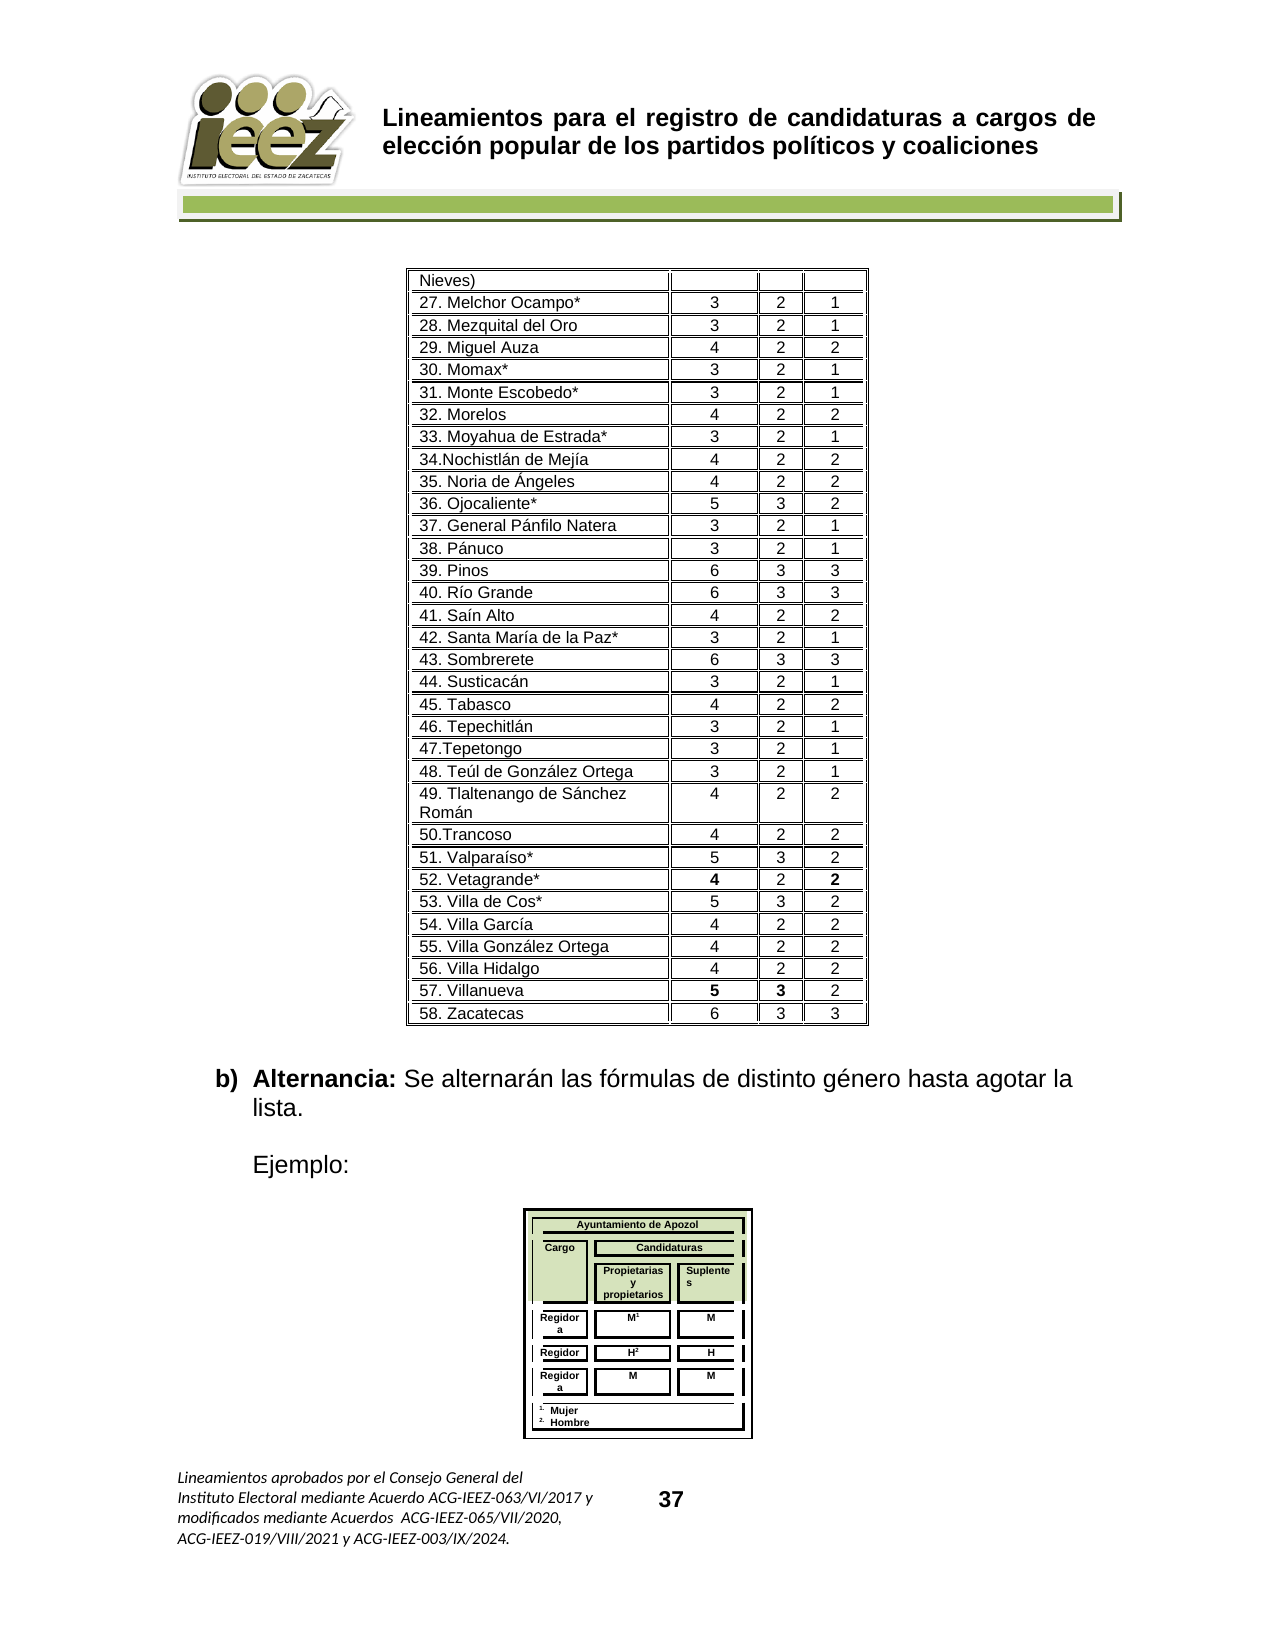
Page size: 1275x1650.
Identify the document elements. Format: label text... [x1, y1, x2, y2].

picture [177, 73, 357, 187]
table_cell 43. Sombrerete [409, 647, 668, 669]
table_cell 51. Valparaíso* [408, 844, 670, 867]
table_cell 5 [672, 981, 757, 1000]
table_cell 2 [760, 405, 802, 424]
table_cell 5 [672, 892, 757, 911]
table_cell 4 [672, 784, 757, 822]
table_cell Propietarias y propietarios [591, 1254, 675, 1301]
table_cell Suplentes [675, 1254, 747, 1301]
table_cell 31. Monte Escobedo* [408, 379, 670, 402]
table_cell 2 [760, 360, 802, 379]
table_cell Regidora [528, 1359, 591, 1393]
table_cell 3 [672, 539, 757, 558]
table_cell 33. Moyahua de Estrada* [408, 424, 670, 446]
table_cell Cargo [528, 1231, 591, 1301]
table_cell 53. Villa de Cos* [408, 889, 670, 911]
table_cell 58. Zacatecas [408, 1000, 670, 1023]
table_cell 3 [672, 739, 757, 758]
table_cell 2 [760, 672, 802, 691]
table_cell 40. Río Grande [408, 580, 670, 602]
table_cell 1. Mujer 2. Hombre [528, 1393, 747, 1428]
table_cell 2 [805, 402, 866, 424]
table_cell 3 [672, 316, 757, 335]
table_cell 52. Vetagrande* [409, 867, 668, 889]
table_cell 1 [803, 379, 867, 402]
table_cell M1 [591, 1301, 675, 1336]
table_cell Regidor [528, 1336, 591, 1358]
table_cell 5 [672, 494, 757, 513]
table_cell 3 [672, 516, 757, 535]
table_cell 50.Trancoso [408, 822, 670, 844]
table_cell 1 [803, 758, 867, 781]
table_cell 2 [760, 449, 802, 468]
table_cell M [675, 1359, 747, 1393]
table_cell 4 [672, 825, 757, 844]
table_cell 2 [760, 825, 802, 844]
table_cell 37. General Pánfilo Natera [408, 513, 670, 535]
table_cell 2 [760, 959, 802, 978]
table_cell 3 [803, 1000, 867, 1023]
table_cell 2 [760, 914, 802, 933]
table_cell 49. Tlaltenango de Sánchez Román [409, 781, 668, 822]
table_cell 2 [803, 844, 867, 867]
table_cell 3 [760, 650, 802, 669]
table_cell 3 [672, 360, 757, 379]
table_cell 2 [805, 934, 866, 956]
table_cell 2 [760, 293, 802, 312]
table_cell 4 [672, 472, 757, 491]
table_cell 44. Susticacán [408, 669, 670, 691]
table_cell 2 [760, 605, 802, 624]
table_cell 35. Noria de Ángeles [409, 469, 668, 491]
table_cell 1 [805, 625, 866, 647]
table_cell 3 [760, 848, 802, 867]
table_cell 2 [803, 446, 867, 468]
table_cell 42. Santa María de la Paz* [409, 625, 668, 647]
table_cell 1 [803, 669, 867, 691]
table_cell 30. Momax* [408, 357, 670, 379]
table_cell 2 [760, 383, 802, 402]
table_cell 2 [760, 784, 802, 822]
table_cell 4 [670, 269, 759, 290]
table_cell 39. Pinos [409, 558, 668, 580]
table_cell 2 [803, 978, 867, 1000]
table_cell 1 [803, 736, 867, 758]
table_cell 2 [803, 889, 867, 911]
table_cell 3 [672, 383, 757, 402]
table_cell 3 [760, 494, 802, 513]
table_cell 29. Miguel Auza [409, 335, 668, 357]
table_cell 4 [672, 914, 757, 933]
table_cell 2 [760, 316, 802, 335]
table_cell 45. Tabasco [409, 691, 668, 714]
table_cell 2 [805, 781, 866, 822]
table_cell 3 [759, 1004, 803, 1023]
table_cell M [591, 1359, 675, 1393]
table_cell 1 [805, 714, 866, 736]
table_cell 2 [760, 717, 802, 736]
table_cell 2 [760, 338, 802, 357]
table_cell Candidaturas [591, 1231, 747, 1254]
table_cell 2 [760, 516, 802, 535]
table_cell 6 [670, 1000, 759, 1023]
list Alternancia: Se alternarán las fórmulas de distinto género hasta agotar la lista. [215, 1064, 1098, 1122]
table_cell 4 [672, 449, 757, 468]
table_cell 56. Villa Hidalgo [409, 956, 668, 978]
table_cell 3 [672, 293, 757, 312]
table_cell 2 [805, 956, 866, 978]
table_cell 3 [760, 892, 802, 911]
table_cell 1 [803, 513, 867, 535]
table_cell 2 [805, 469, 866, 491]
table_cell 48. Teúl de González Ortega [408, 758, 670, 781]
table_cell 4 [672, 870, 757, 889]
table_cell 28. Mezquital del Oro [409, 313, 668, 335]
table_cell 34.Nochistlán de Mejía [408, 446, 670, 468]
table_cell 27. Melchor Ocampo* [408, 290, 670, 312]
table_cell 1 [803, 424, 867, 446]
table_cell 4 [672, 695, 757, 714]
table_cell 2 [803, 602, 867, 624]
table_cell 2 [805, 691, 866, 714]
table_cell 1 [803, 535, 867, 558]
table_cell 5 [672, 848, 757, 867]
table_cell 3 [672, 672, 757, 691]
table_cell 2 [805, 335, 866, 357]
table_cell 3 [760, 583, 802, 602]
table_cell 41. Saín Alto [408, 602, 670, 624]
table_cell Regidora [528, 1301, 591, 1336]
table_cell 3 [805, 647, 866, 669]
table_cell 3 [672, 427, 757, 446]
table_cell H [675, 1336, 747, 1358]
table_cell 2 [760, 761, 802, 781]
table_cell 2 [760, 628, 802, 647]
table_cell 3 [760, 561, 802, 580]
table_cell 54. Villa García [408, 911, 670, 933]
table_cell 3 [805, 558, 866, 580]
table_cell 3 [672, 761, 757, 781]
table_cell 47.Tepetongo [408, 736, 670, 758]
table_cell 6 [672, 583, 757, 602]
table_cell 32. Morelos [409, 402, 668, 424]
table_cell 2 [803, 271, 866, 290]
table_cell 3 [803, 580, 867, 602]
table_cell 36. Ojocaliente* [409, 491, 668, 513]
table_cell 1 [803, 290, 867, 312]
table_cell M [675, 1301, 747, 1336]
table_cell 2 [760, 937, 802, 956]
table_cell 57. Villanueva [408, 978, 670, 1000]
table_cell 6 [672, 650, 757, 669]
table_cell 4 [672, 937, 757, 956]
table_cell 4 [672, 405, 757, 424]
list Ejemplo: [252, 1150, 1098, 1179]
table_cell 6 [672, 561, 757, 580]
table_cell 1 [803, 357, 867, 379]
table_cell H2 [591, 1336, 675, 1358]
table_cell 3 [672, 628, 757, 647]
table_cell 4 [672, 959, 757, 978]
table_cell 38. Pánuco [408, 535, 670, 558]
table_cell 4 [672, 605, 757, 624]
table_cell 3 [672, 717, 757, 736]
table_header Ayuntamiento de Apozol [528, 1211, 747, 1231]
table_cell 2 [805, 491, 866, 513]
table_cell 2 [760, 870, 802, 889]
table_cell 2 [760, 539, 802, 558]
table_cell 2 [760, 427, 802, 446]
table_cell 3 [760, 981, 802, 1000]
table_cell 55. Villa González Ortega [409, 934, 668, 956]
table_cell 2 [803, 822, 867, 844]
table_cell 1 [805, 313, 866, 335]
table_cell 2 [759, 271, 803, 290]
table_cell 2 [760, 739, 802, 758]
table_cell 2 [760, 472, 802, 491]
table_cell 26. General Francisco R. Murguía con cabecera en Nieves) [408, 269, 670, 290]
table_cell 4 [672, 338, 757, 357]
table_cell 2 [760, 695, 802, 714]
table_cell 46. Tepechitlán [409, 714, 668, 736]
table_cell 2 [805, 867, 866, 889]
table_cell 2 [803, 911, 867, 933]
